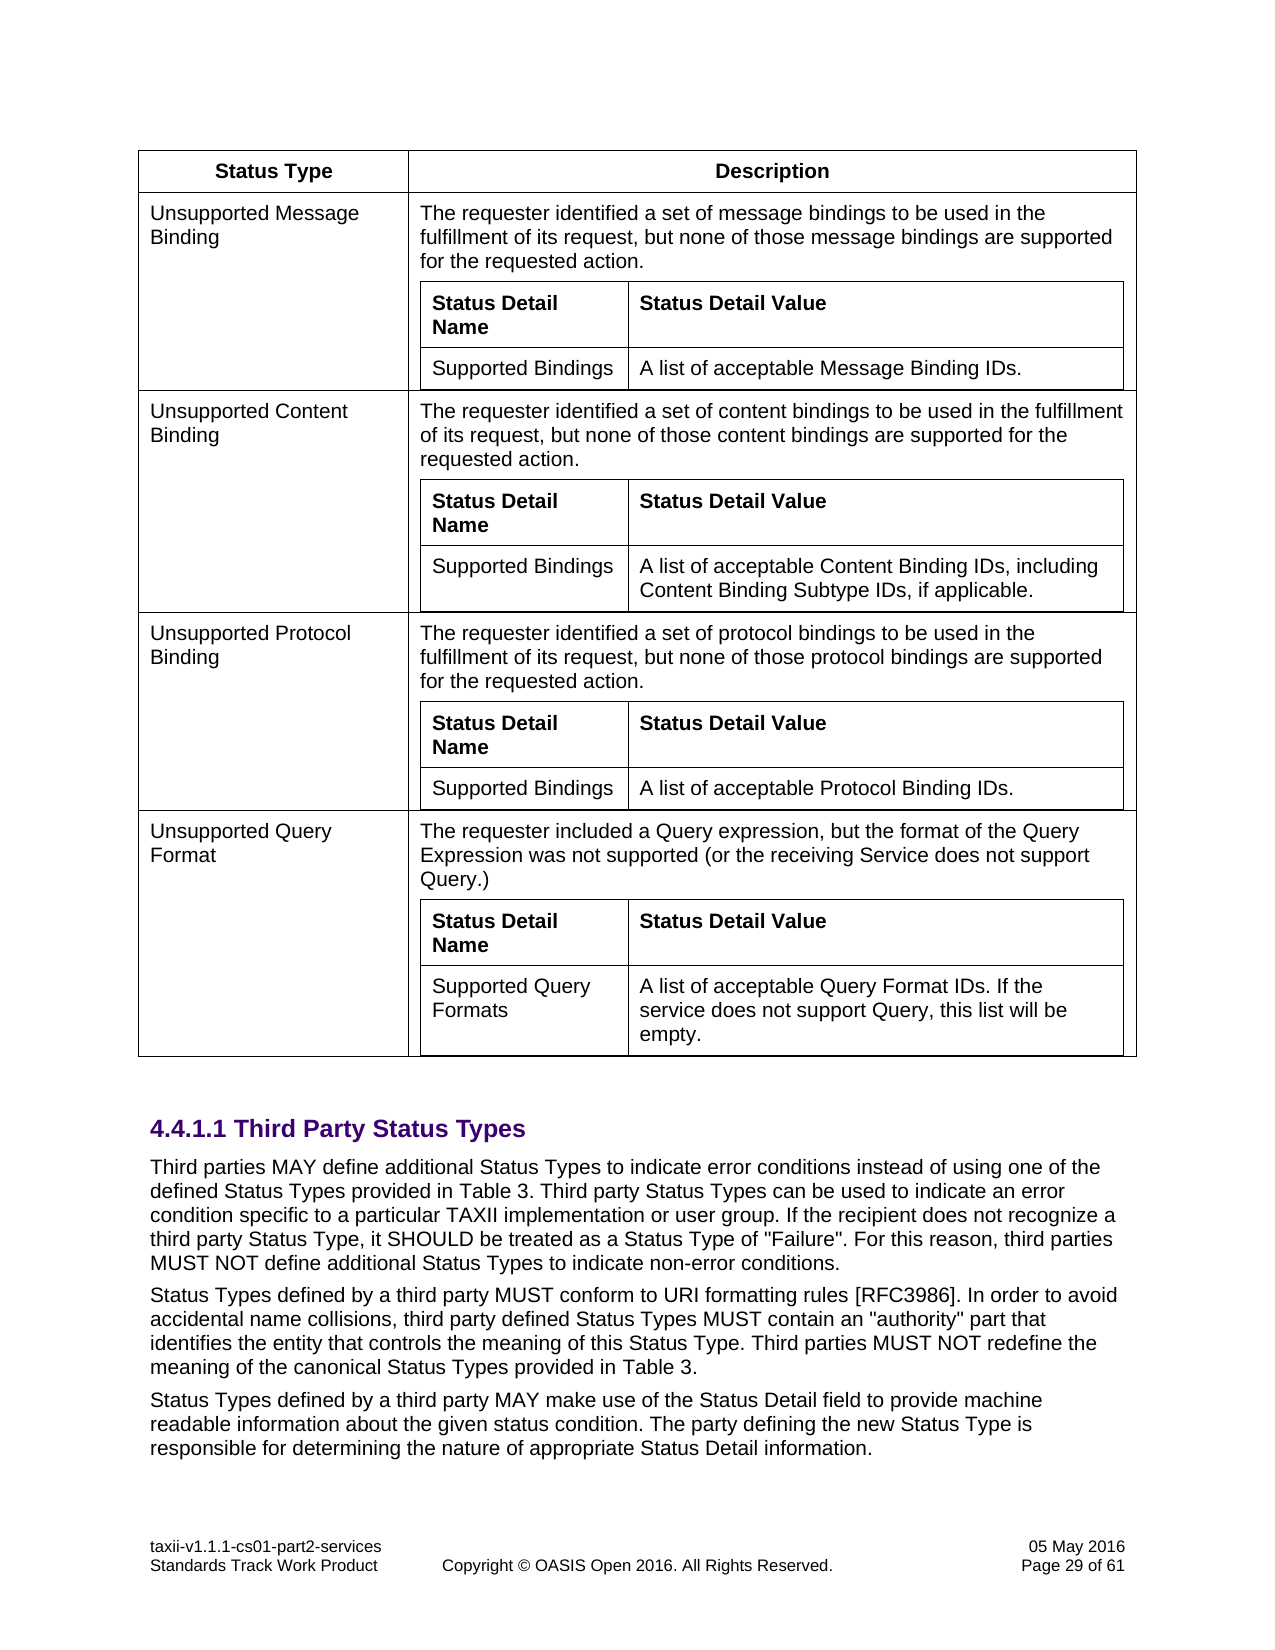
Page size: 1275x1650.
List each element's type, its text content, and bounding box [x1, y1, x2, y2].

table_cell Unsupported Message Binding [139, 193, 408, 390]
table_cell The requester identified a set of protocol bindings to be used in the fulfillment of its request, but none of those protocol bindings are supported for the requested action. [409, 613, 1136, 810]
table_header Description [409, 151, 1136, 192]
text Third parties MAY define additional Status Types to indicate error conditions instead of using one of the defined Status Types provided in Table 3. Third party Status Types can be used to indicate an error condition specific to a particular TAXII implementation or user group. If the recipient does not recognize a third party Status Type, it SHOULD be treated as a Status Type of "Failure". For this reason, third parties MUST NOT define additional Status Types to indicate non-error conditions. [150, 1155, 1125, 1275]
text Status Types defined by a third party MUST conform to URI formatting rules [RFC3986]. In order to avoid accidental name collisions, third party defined Status Types MUST contain an "authority" part that identifies the entity that controls the meaning of this Status Type. Third parties MUST NOT redefine the meaning of the canonical Status Types provided in Table 3. [150, 1283, 1125, 1379]
table_cell Unsupported Query Format [139, 811, 408, 1056]
table_header Status Type [139, 151, 408, 192]
table_cell The requester identified a set of message bindings to be used in the fulfillment of its request, but none of those message bindings are supported for the requested action. [409, 193, 1136, 390]
table_cell The requester included a Query expression, but the format of the Query Expression was not supported (or the receiving Service does not support Query.) [409, 811, 1136, 1056]
table_cell Unsupported Content Binding [139, 391, 408, 612]
subtitle Third Party Status Types [150, 1114, 1125, 1143]
table_cell The requester identified a set of content bindings to be used in the fulfillment of its request, but none of those content bindings are supported for the requested action. [409, 391, 1136, 612]
table_cell Unsupported Protocol Binding [139, 613, 408, 810]
text Status Types defined by a third party MAY make use of the Status Detail field to provide machine readable information about the given status condition. The party defining the new Status Type is responsible for determining the nature of appropriate Status Detail information. [150, 1387, 1125, 1459]
